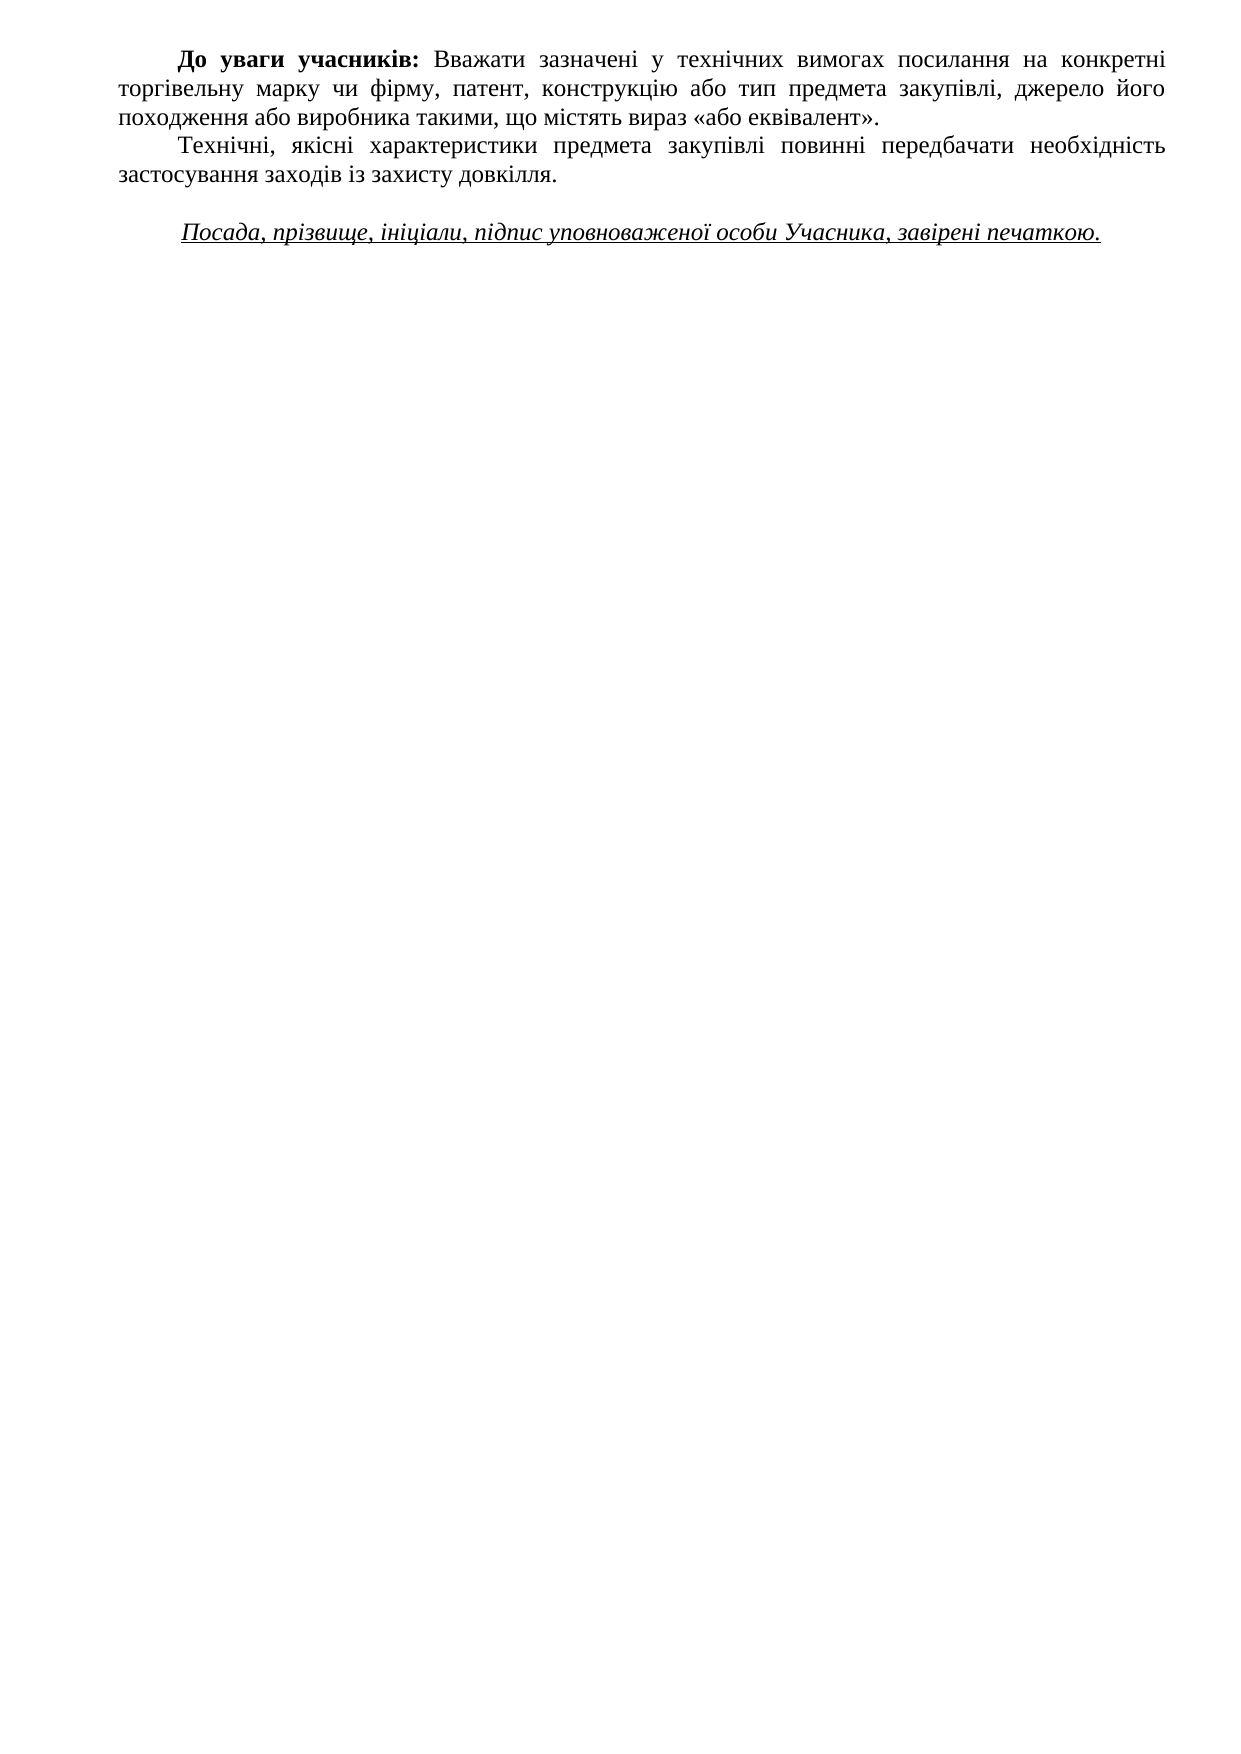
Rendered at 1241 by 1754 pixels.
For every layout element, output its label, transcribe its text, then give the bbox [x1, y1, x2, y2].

text Посада, прізвище, ініціали, підпис уповноваженої особи Учасника, завірені печаткою. [118, 217, 1167, 246]
text До уваги учасників: Вважати зазначені у технічних вимогах посилання на конкретні торгівельну марку чи фірму, патент, конструкцію або тип предмета закупівлі, джерело його походження або виробника такими, що містять вираз «або еквівалент». [118, 44, 1167, 131]
text Технічні, якісні характеристики предмета закупівлі повинні передбачати необхідність застосування заходів із захисту довкілля. [118, 131, 1167, 188]
